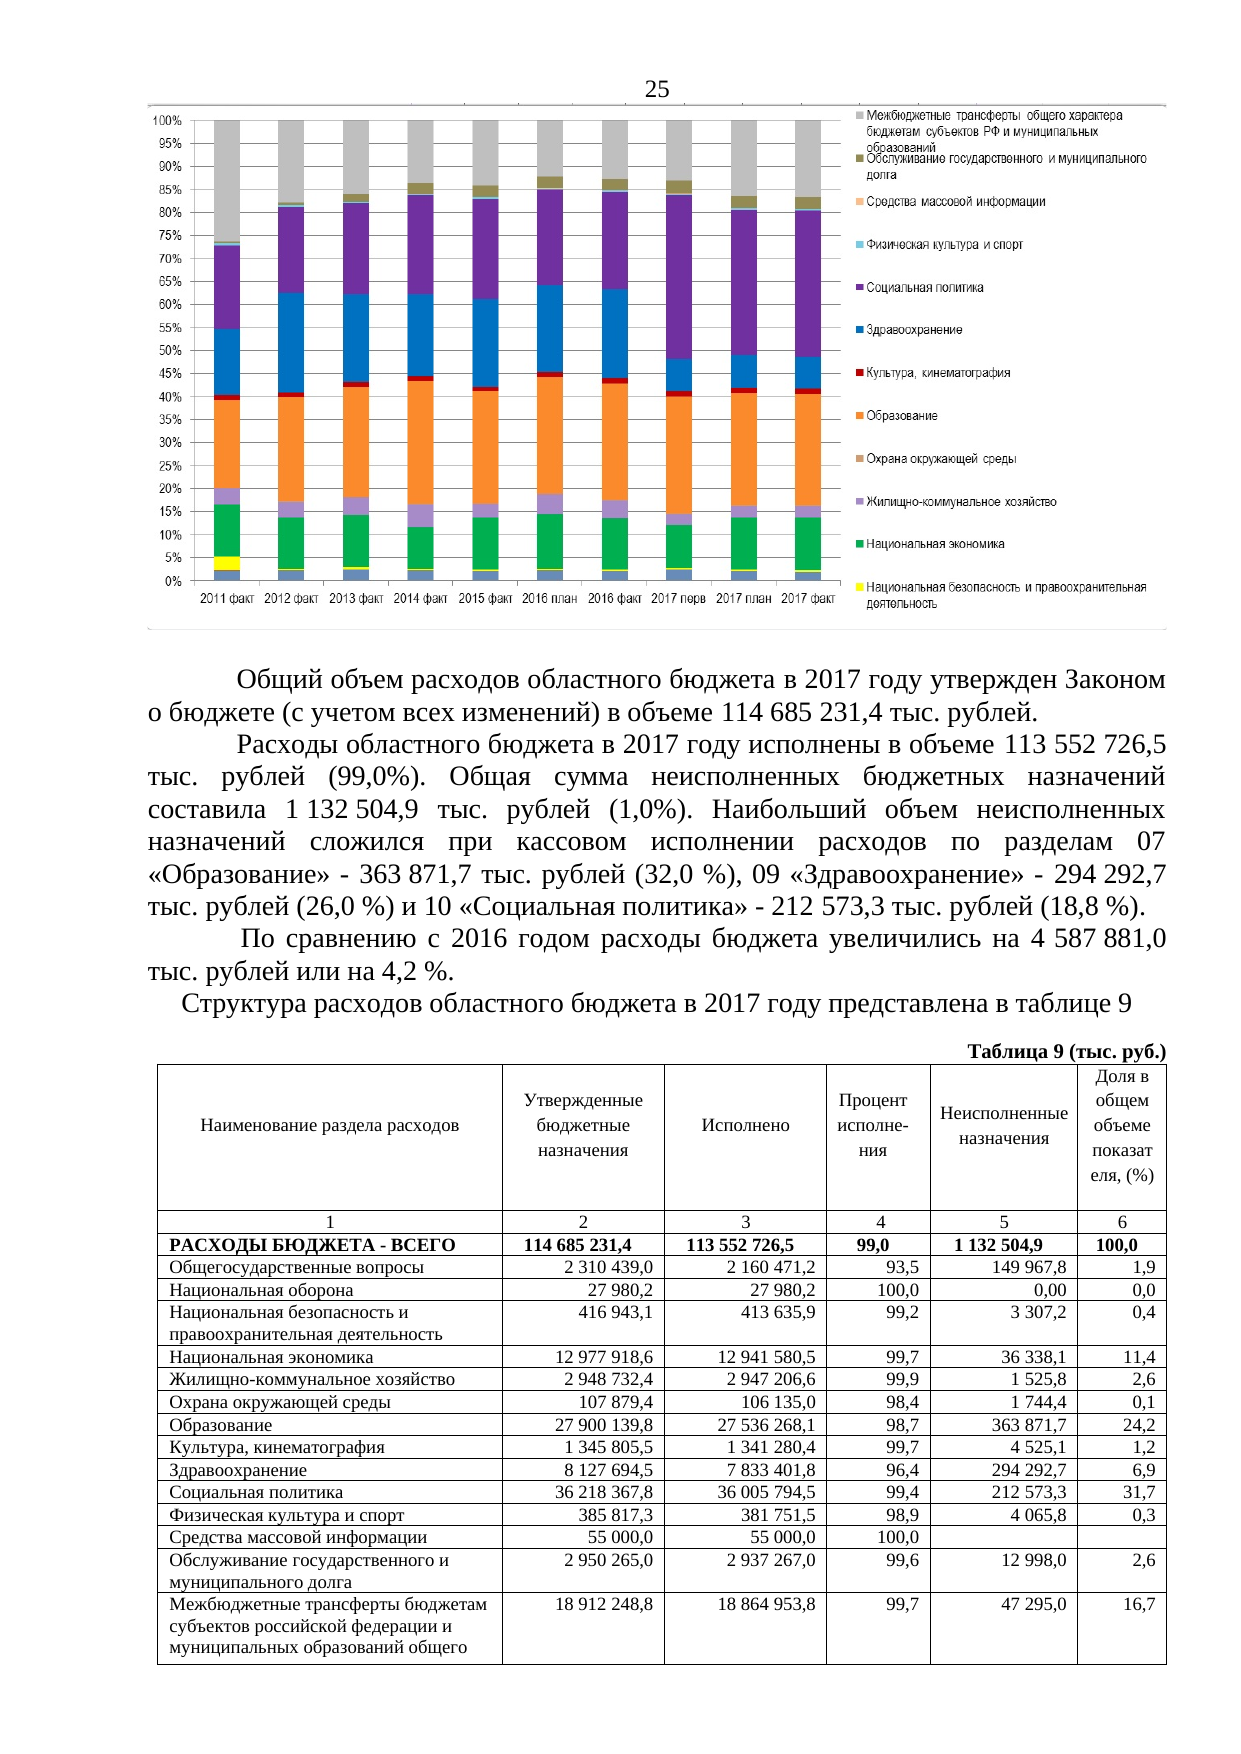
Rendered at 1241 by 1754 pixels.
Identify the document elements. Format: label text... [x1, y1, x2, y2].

table_cell 7 833 401,8 [665, 1459, 826, 1480]
table_cell 24,2 [1078, 1414, 1166, 1435]
table_cell 1,9 [1078, 1256, 1166, 1278]
table_cell 1 744,4 [931, 1391, 1077, 1412]
table_cell [931, 1526, 1077, 1548]
table_cell 114 685 231,4 [503, 1234, 664, 1255]
table_cell 99,7 [827, 1436, 930, 1458]
table_cell 100,0 [1078, 1234, 1166, 1255]
table_cell Национальная экономика [158, 1346, 502, 1367]
table_cell 2 310 439,0 [503, 1256, 664, 1278]
table_cell 12 998,0 [931, 1549, 1077, 1592]
table_header Неисполненные назначения [931, 1065, 1077, 1210]
table_cell 12 941 580,5 [665, 1346, 826, 1367]
table_cell 47 295,0 [931, 1593, 1077, 1664]
table_cell 11,4 [1078, 1346, 1166, 1367]
text Общий объем расходов областного бюджета в 2017 году утвержден Законом о бюджете (с учетом всех изменений) в объеме 114 685 231,4 тыс. рублей. [148, 662, 1167, 727]
table_cell Физическая культура и спорт [158, 1504, 502, 1525]
table_cell 2 160 471,2 [665, 1256, 826, 1278]
table_cell 98,7 [827, 1414, 930, 1435]
table_cell 2 937 267,0 [665, 1549, 826, 1592]
table_cell 99,4 [827, 1481, 930, 1503]
table_cell 1 [158, 1211, 502, 1233]
table_cell 0,0 [1078, 1279, 1166, 1300]
table_cell 99,7 [827, 1346, 930, 1367]
table_cell 99,2 [827, 1301, 930, 1344]
table_cell 93,5 [827, 1256, 930, 1278]
table_cell 2 948 732,4 [503, 1368, 664, 1390]
table_cell Культура, кинематография [158, 1436, 502, 1458]
table_cell Здравоохранение [158, 1459, 502, 1480]
table_cell Национальная оборона [158, 1279, 502, 1300]
table_cell 27 900 139,8 [503, 1414, 664, 1435]
table_cell 27 536 268,1 [665, 1414, 826, 1435]
table_header Процент исполне-ния [827, 1065, 930, 1210]
table_cell 2,6 [1078, 1549, 1166, 1592]
table_cell 27 980,2 [665, 1279, 826, 1300]
table_cell 3 307,2 [931, 1301, 1077, 1344]
table_cell 0,3 [1078, 1504, 1166, 1525]
table_cell 416 943,1 [503, 1301, 664, 1344]
table_cell Образование [158, 1414, 502, 1435]
table_cell 100,0 [827, 1279, 930, 1300]
table_cell 106 135,0 [665, 1391, 826, 1412]
table_cell 100,0 [827, 1526, 930, 1548]
table_cell 98,9 [827, 1504, 930, 1525]
table_cell 55 000,0 [665, 1526, 826, 1548]
table_cell Социальная политика [158, 1481, 502, 1503]
table_cell 4 525,1 [931, 1436, 1077, 1458]
table_cell 31,7 [1078, 1481, 1166, 1503]
table_cell 36 218 367,8 [503, 1481, 664, 1503]
table_cell 6,9 [1078, 1459, 1166, 1480]
table_cell РАСХОДЫ БЮДЖЕТА - ВСЕГО [158, 1234, 502, 1255]
table_cell 381 751,5 [665, 1504, 826, 1525]
table_cell 1 341 280,4 [665, 1436, 826, 1458]
table_cell Средства массовой информации [158, 1526, 502, 1548]
table_cell 2,6 [1078, 1368, 1166, 1390]
table_cell 99,0 [827, 1234, 930, 1255]
table_header Доля в общем объеме показателя, (%) [1078, 1065, 1166, 1210]
table_cell 294 292,7 [931, 1459, 1077, 1480]
table_cell 12 977 918,6 [503, 1346, 664, 1367]
table_cell 27 980,2 [503, 1279, 664, 1300]
table_cell Обслуживание государственного и муниципального долга [158, 1549, 502, 1592]
table_cell 413 635,9 [665, 1301, 826, 1344]
table_cell 18 864 953,8 [665, 1593, 826, 1664]
table_cell 1 345 805,5 [503, 1436, 664, 1458]
table_cell 1 132 504,9 [931, 1234, 1077, 1255]
table_cell 1 525,8 [931, 1368, 1077, 1390]
table_cell Охрана окружающей среды [158, 1391, 502, 1412]
table_cell 8 127 694,5 [503, 1459, 664, 1480]
table_cell 0,00 [931, 1279, 1077, 1300]
table_header Исполнено [665, 1065, 826, 1210]
table_cell 36 005 794,5 [665, 1481, 826, 1503]
table_cell 0,4 [1078, 1301, 1166, 1344]
text Расходы областного бюджета в 2017 году исполнены в объеме 113 552 726,5 тыс. рублей (99,0%). Общая сумма неисполненных бюджетных назначений составила 1 132 504,9 тыс. рублей (1,0%). Наибольший объем неисполненных назначений сложился при кассовом исполнении расходов по разделам 07 «Образование» - 363 871,7 тыс. рублей (32,0 %), 09 «Здравоохранение» - 294 292,7 тыс. рублей (26,0 %) и 10 «Социальная политика» - 212 573,3 тыс. рублей (18,8 %). [148, 727, 1167, 921]
table_cell 385 817,3 [503, 1504, 664, 1525]
table_cell Межбюджетные трансферты бюджетам субъектов российской федерации и муниципальных образований общего характера [158, 1593, 502, 1664]
table_cell [1078, 1526, 1166, 1548]
picture [147, 103, 1167, 630]
table_cell 2 950 265,0 [503, 1549, 664, 1592]
table_cell 99,6 [827, 1549, 930, 1592]
table_cell 99,7 [827, 1593, 930, 1664]
text Структура расходов областного бюджета в 2017 году представлена в таблице 9 [148, 986, 1167, 1019]
table_cell 4 [827, 1211, 930, 1233]
table_cell 96,4 [827, 1459, 930, 1480]
table_cell Общегосударственные вопросы [158, 1256, 502, 1278]
text Таблица 9 (тыс. руб.) [148, 1039, 1167, 1063]
table_cell 212 573,3 [931, 1481, 1077, 1503]
table_cell Жилищно-коммунальное хозяйство [158, 1368, 502, 1390]
table_cell 2 947 206,6 [665, 1368, 826, 1390]
table_cell Национальная безопасность и правоохранительная деятельность [158, 1301, 502, 1344]
table_cell 0,1 [1078, 1391, 1166, 1412]
table_cell 6 [1078, 1211, 1166, 1233]
table_cell 4 065,8 [931, 1504, 1077, 1525]
table_cell 3 [665, 1211, 826, 1233]
table_cell 5 [931, 1211, 1077, 1233]
table_cell 363 871,7 [931, 1414, 1077, 1435]
table_cell 1,2 [1078, 1436, 1166, 1458]
table_cell 98,4 [827, 1391, 930, 1412]
table_cell 36 338,1 [931, 1346, 1077, 1367]
table_cell 149 967,8 [931, 1256, 1077, 1278]
table_header Утвержденные бюджетные назначения [503, 1065, 664, 1210]
table_cell 16,7 [1078, 1593, 1166, 1664]
table_cell 55 000,0 [503, 1526, 664, 1548]
table_header Наименование раздела расходов [158, 1065, 502, 1210]
table_cell 113 552 726,5 [665, 1234, 826, 1255]
table_cell 2 [503, 1211, 664, 1233]
table_cell 107 879,4 [503, 1391, 664, 1412]
text По сравнению с 2016 годом расходы бюджета увеличились на 4 587 881,0 тыс. рублей или на 4,2 %. [148, 921, 1167, 986]
table_cell 99,9 [827, 1368, 930, 1390]
table_cell 18 912 248,8 [503, 1593, 664, 1664]
